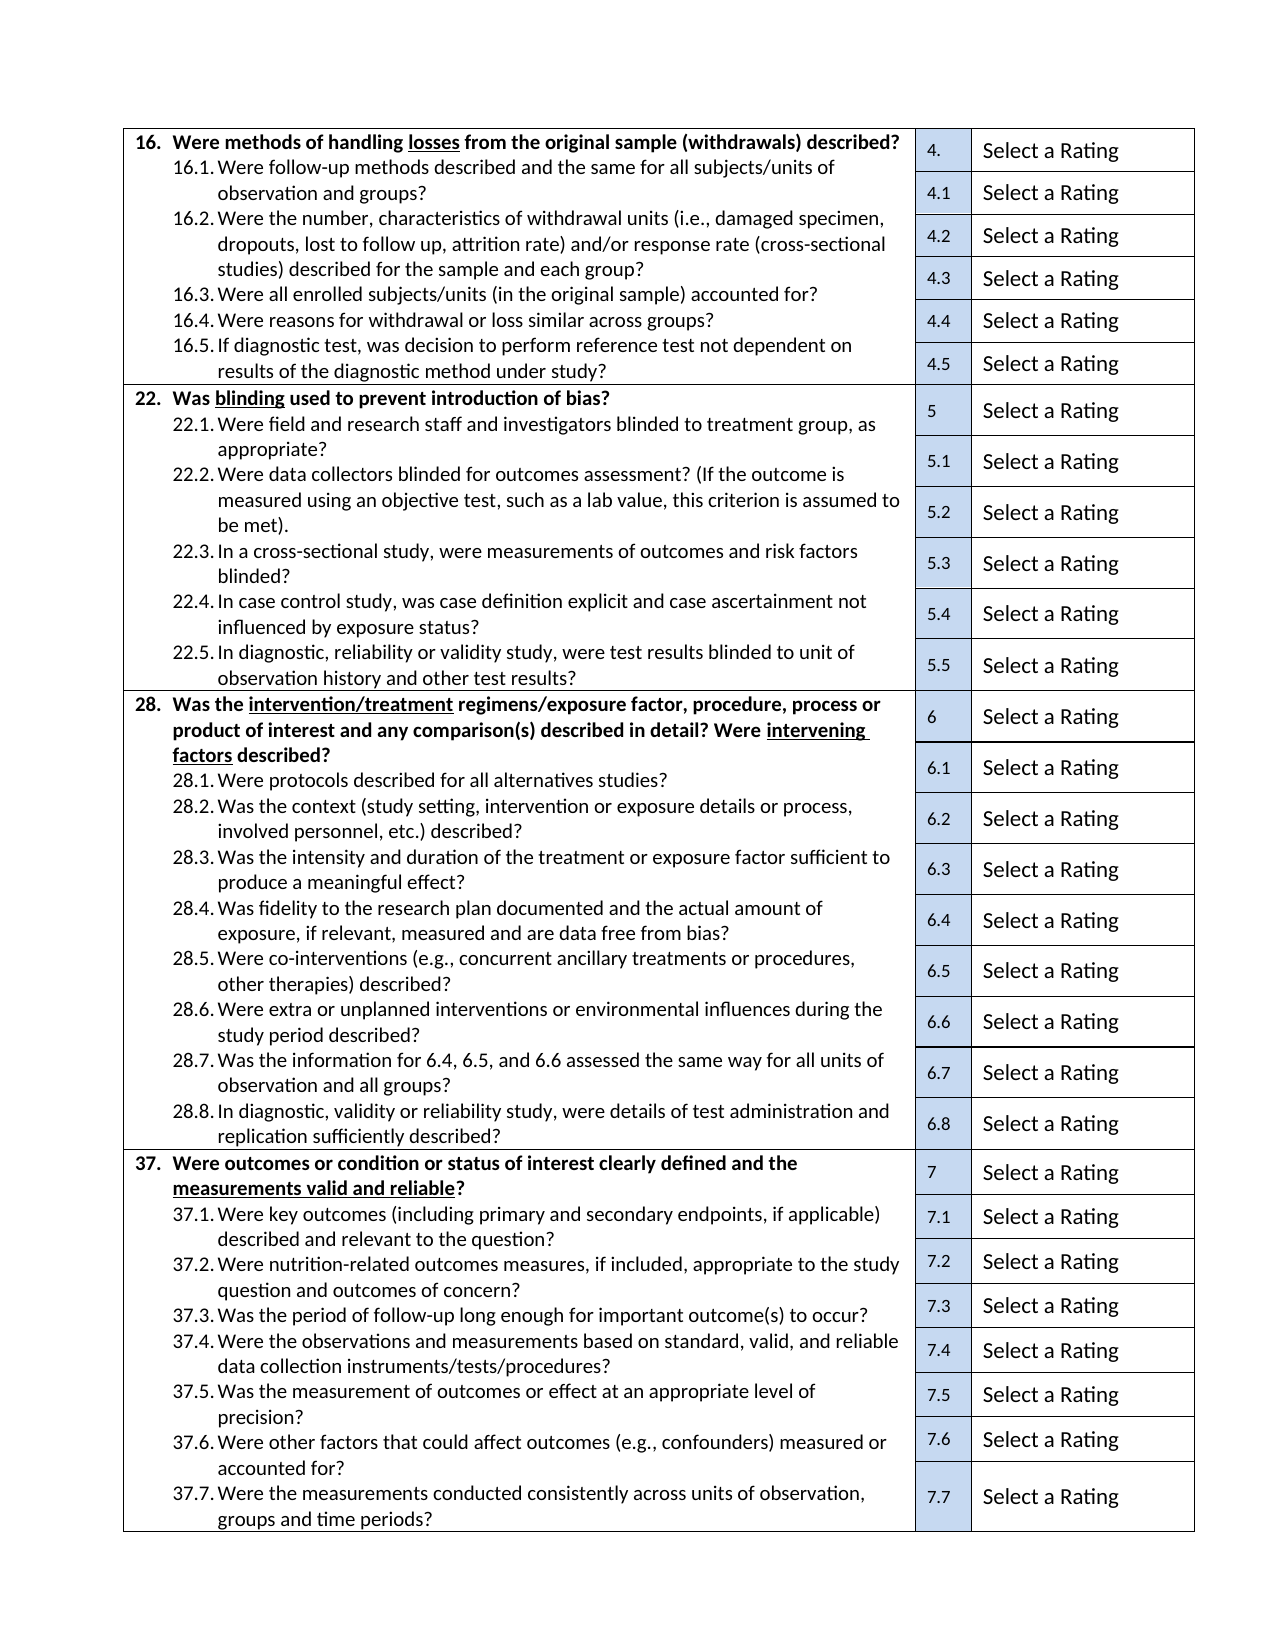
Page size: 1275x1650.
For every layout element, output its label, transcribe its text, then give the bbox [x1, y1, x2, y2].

table_cell 7.1 [916, 1195, 971, 1238]
table_cell 6.7 [916, 1048, 971, 1097]
table_cell 7.5 [916, 1373, 971, 1416]
table_cell 7.6 [916, 1417, 971, 1461]
table_cell 5.2 [916, 487, 971, 537]
table_cell 5.4 [916, 589, 971, 638]
table_cell 4.4 [916, 300, 971, 342]
table_cell 4.1 [916, 172, 971, 213]
table_cell 6.4 [916, 895, 971, 945]
table_cell 7.3 [916, 1284, 971, 1327]
table_cell Was blinding used to prevent introduction of bias? Were field and research staff and investigators blinded to treatment group, as appropriate? Were data collectors blinded for outcomes assessment? (If the outcome is measured using an objective test, such as a lab value, this criterion is assumed to be met). In a cross-sectional study, were measurements of outcomes and risk factors blinded? In case control study, was case definition explicit and case ascertainment not influenced by exposure status? In diagnostic, reliability or validity study, were test results blinded to unit of observation history and other test results? [124, 385, 915, 690]
table_cell 4.2 [916, 215, 971, 256]
table_cell 7.2 [916, 1239, 971, 1283]
table_cell 7.4 [916, 1328, 971, 1372]
table_cell 5.5 [916, 639, 971, 690]
table_header Were methods of handling losses from the original sample (withdrawals) described? Were follow-up methods described and the same for all subjects/units of observation and groups? Were the number, characteristics of withdrawal units (i.e., damaged specimen, dropouts, lost to follow up, attrition rate) and/or response rate (cross-sectional studies) described for the sample and each group? Were all enrolled subjects/units (in the original sample) accounted for? Were reasons for withdrawal or loss similar across groups? If diagnostic test, was decision to perform reference test not dependent on results of the diagnostic method under study? [124, 129, 915, 384]
table_cell 6 [916, 691, 971, 741]
table_cell 7 [916, 1150, 971, 1194]
table_cell 7.7 [916, 1462, 971, 1531]
table_cell 6.6 [916, 997, 971, 1046]
table_cell 6.1 [916, 743, 971, 792]
table_cell 5.3 [916, 538, 971, 587]
table_cell Were outcomes or condition or status of interest clearly defined and the measurements valid and reliable? Were key outcomes (including primary and secondary endpoints, if applicable) described and relevant to the question? Were nutrition-related outcomes measures, if included, appropriate to the study question and outcomes of concern? Was the period of follow-up long enough for important outcome(s) to occur? Were the observations and measurements based on standard, valid, and reliable data collection instruments/tests/procedures? Was the measurement of outcomes or effect at an appropriate level of precision? Were other factors that could affect outcomes (e.g., confounders) measured or accounted for? Were the measurements conducted consistently across units of observation, groups and time periods? [124, 1150, 915, 1531]
table_cell 5.1 [916, 436, 971, 486]
table_cell 6.5 [916, 946, 971, 996]
table_cell 5 [916, 385, 971, 435]
table_cell 4.3 [916, 257, 971, 299]
table_cell 6.8 [916, 1098, 971, 1149]
table_cell 6.2 [916, 793, 971, 843]
table_cell 4.5 [916, 343, 971, 384]
table_cell 6.3 [916, 844, 971, 894]
table_header 4. [916, 129, 971, 171]
table_cell Was the intervention/treatment regimens/exposure factor, procedure, process or product of interest and any comparison(s) described in detail? Were intervening factors described? Were protocols described for all alternatives studies? Was the context (study setting, intervention or exposure details or process, involved personnel, etc.) described? Was the intensity and duration of the treatment or exposure factor sufficient to produce a meaningful effect? Was fidelity to the research plan documented and the actual amount of exposure, if relevant, measured and are data free from bias? Were co-interventions (e.g., concurrent ancillary treatments or procedures, other therapies) described? Were extra or unplanned interventions or environmental influences during the study period described? Was the information for 6.4, 6.5, and 6.6 assessed the same way for all units of observation and all groups? In diagnostic, validity or reliability study, were details of test administration and replication sufficiently described? [124, 691, 915, 1149]
